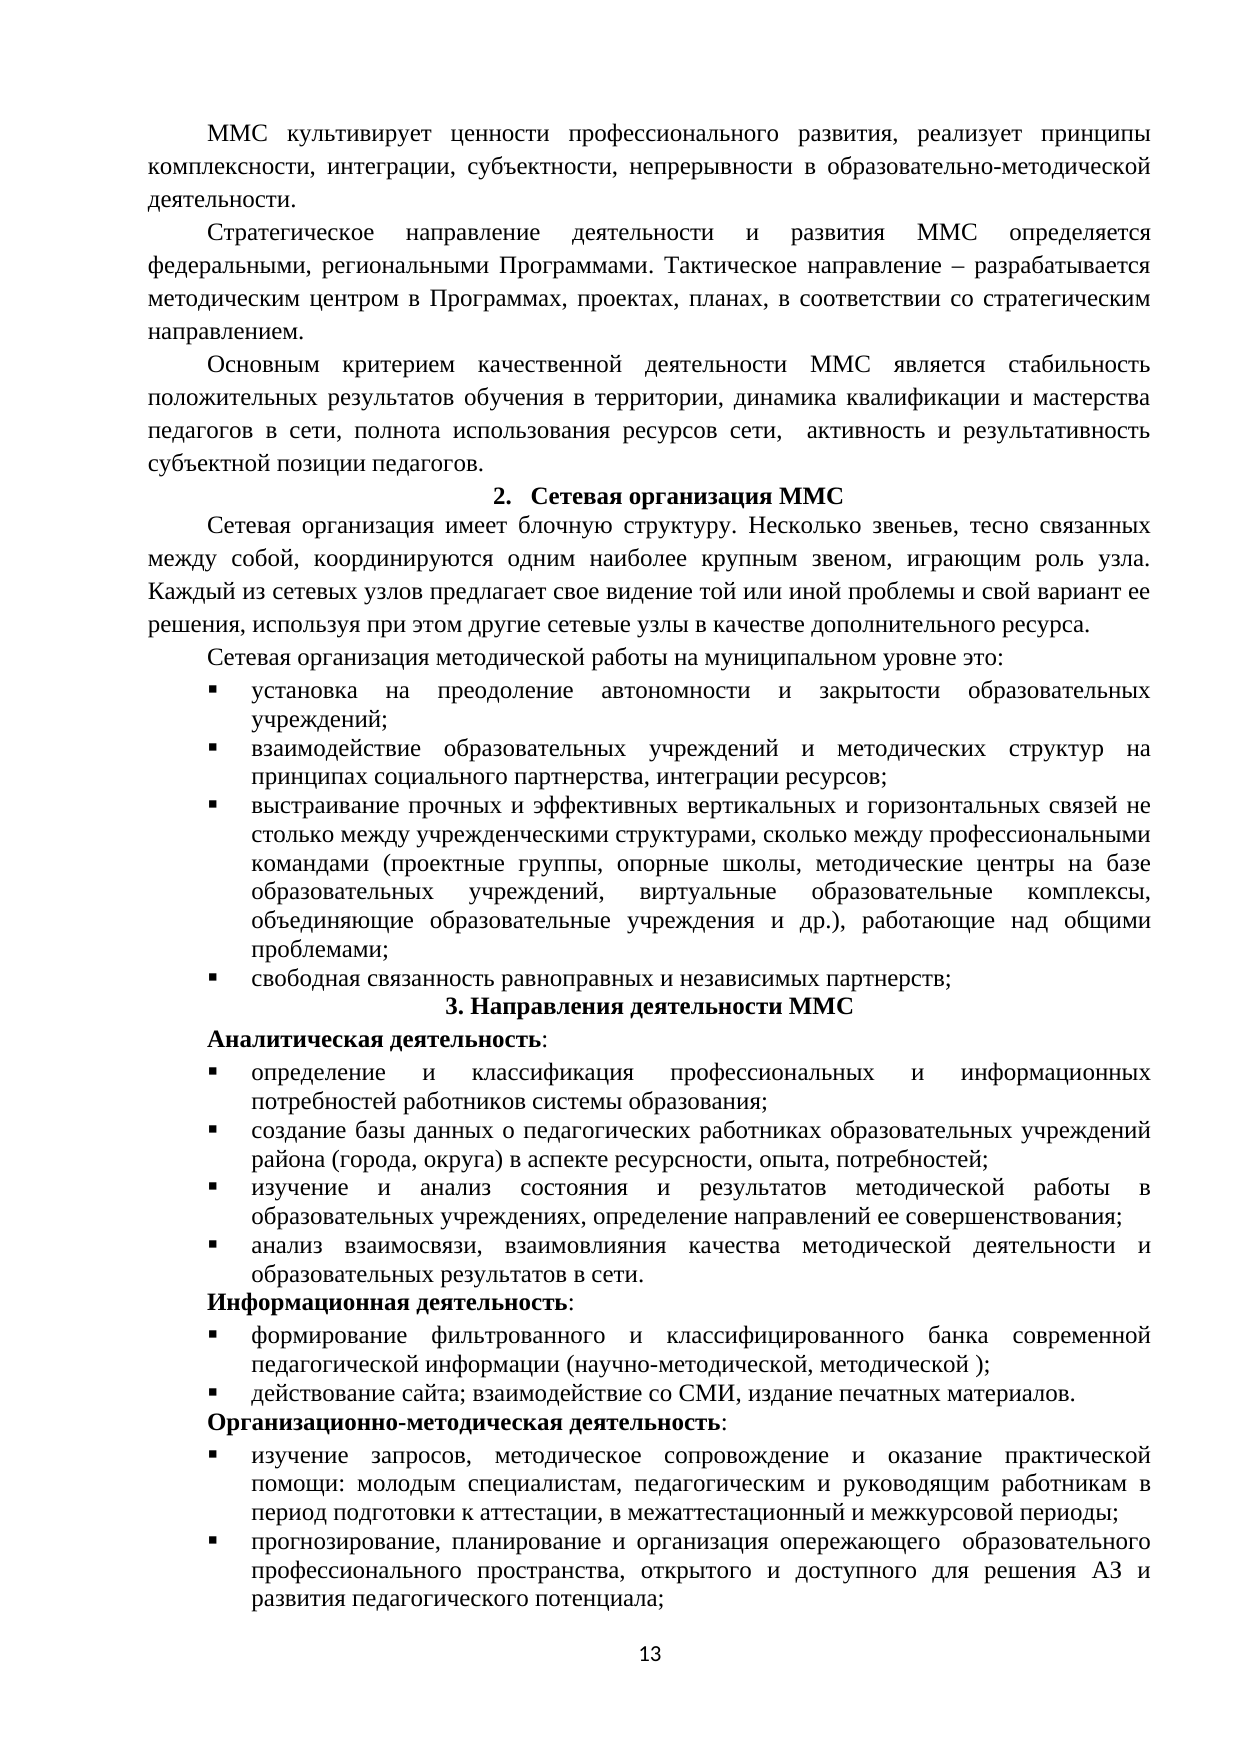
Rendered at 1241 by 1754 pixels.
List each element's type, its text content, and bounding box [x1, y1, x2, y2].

list создание базы данных о педагогических работниках образовательных учреждений района (города, округа) в аспекте ресурсности, опыта, потребностей; [207, 1115, 1152, 1172]
list свободная связанность равноправных и независимых партнерств; [207, 963, 1152, 991]
list анализ взаимосвязи, взаимовлияния качества методической деятельности и образовательных результатов в сети. [207, 1230, 1152, 1287]
text Сетевая организация методической работы на муниципальном уровне это: [148, 642, 1152, 671]
list выстраивание прочных и эффективных вертикальных и горизонтальных связей не столько между учрежденческими структурами, сколько между профессиональными командами (проектные группы, опорные школы, методические центры на базе образовательных учреждений, виртуальные образовательные комплексы, объединяющие образовательные учреждения и др.), работающие над общими проблемами; [207, 790, 1152, 963]
list прогнозирование, планирование и организация опережающего образовательного профессионального пространства, открытого и доступного для решения АЗ и развития педагогического потенциала; [207, 1526, 1152, 1612]
list Сетевая организация ММС [185, 481, 1152, 510]
list Аналитическая деятельность: [148, 1024, 1152, 1053]
list действование сайта; взаимодействие со СМИ, издание печатных материалов. [207, 1378, 1152, 1407]
text 3. Направления деятельности ММС [148, 991, 1152, 1020]
list изучение запросов, методическое сопровождение и оказание практической помощи: молодым специалистам, педагогическим и руководящим работникам в период подготовки к аттестации, в межаттестационный и межкурсовой периоды; [207, 1440, 1152, 1526]
list изучение и анализ состояния и результатов методической работы в образовательных учреждениях, определение направлений ее совершенствования; [207, 1172, 1152, 1230]
list Информационная деятельность: [148, 1287, 1152, 1316]
list формирование фильтрованного и классифицированного банка современной педагогической информации (научно-методической, методической ); [207, 1321, 1152, 1378]
list взаимодействие образовательных учреждений и методических структур на принципах социального партнерства, интеграции ресурсов; [207, 733, 1152, 790]
text ММС культивирует ценности профессионального развития, реализует принципы комплексности, интеграции, субъектности, непрерывности в образовательно-методической деятельности. [148, 118, 1152, 213]
text Основным критерием качественной деятельности ММС является стабильность положительных результатов обучения в территории, динамика квалификации и мастерства педагогов в сети, полнота использования ресурсов сети, активность и результативность субъектной позиции педагогов. [148, 349, 1152, 477]
text Сетевая организация имеет блочную структуру. Несколько звеньев, тесно связанных между собой, координируются одним наиболее крупным звеном, играющим роль узла. Каждый из сетевых узлов предлагает свое видение той или иной проблемы и свой вариант ее решения, используя при этом другие сетевые узлы в качестве дополнительного ресурса. [148, 510, 1152, 638]
list определение и классификация профессиональных и информационных потребностей работников системы образования; [207, 1057, 1152, 1115]
list Организационно-методическая деятельность: [148, 1407, 1152, 1436]
list установка на преодоление автономности и закрытости образовательных учреждений; [207, 675, 1152, 733]
text Стратегическое направление деятельности и развития ММС определяется федеральными, региональными Программами. Тактическое направление – разрабатывается методическим центром в Программах, проектах, планах, в соответствии со стратегическим направлением. [148, 217, 1152, 345]
